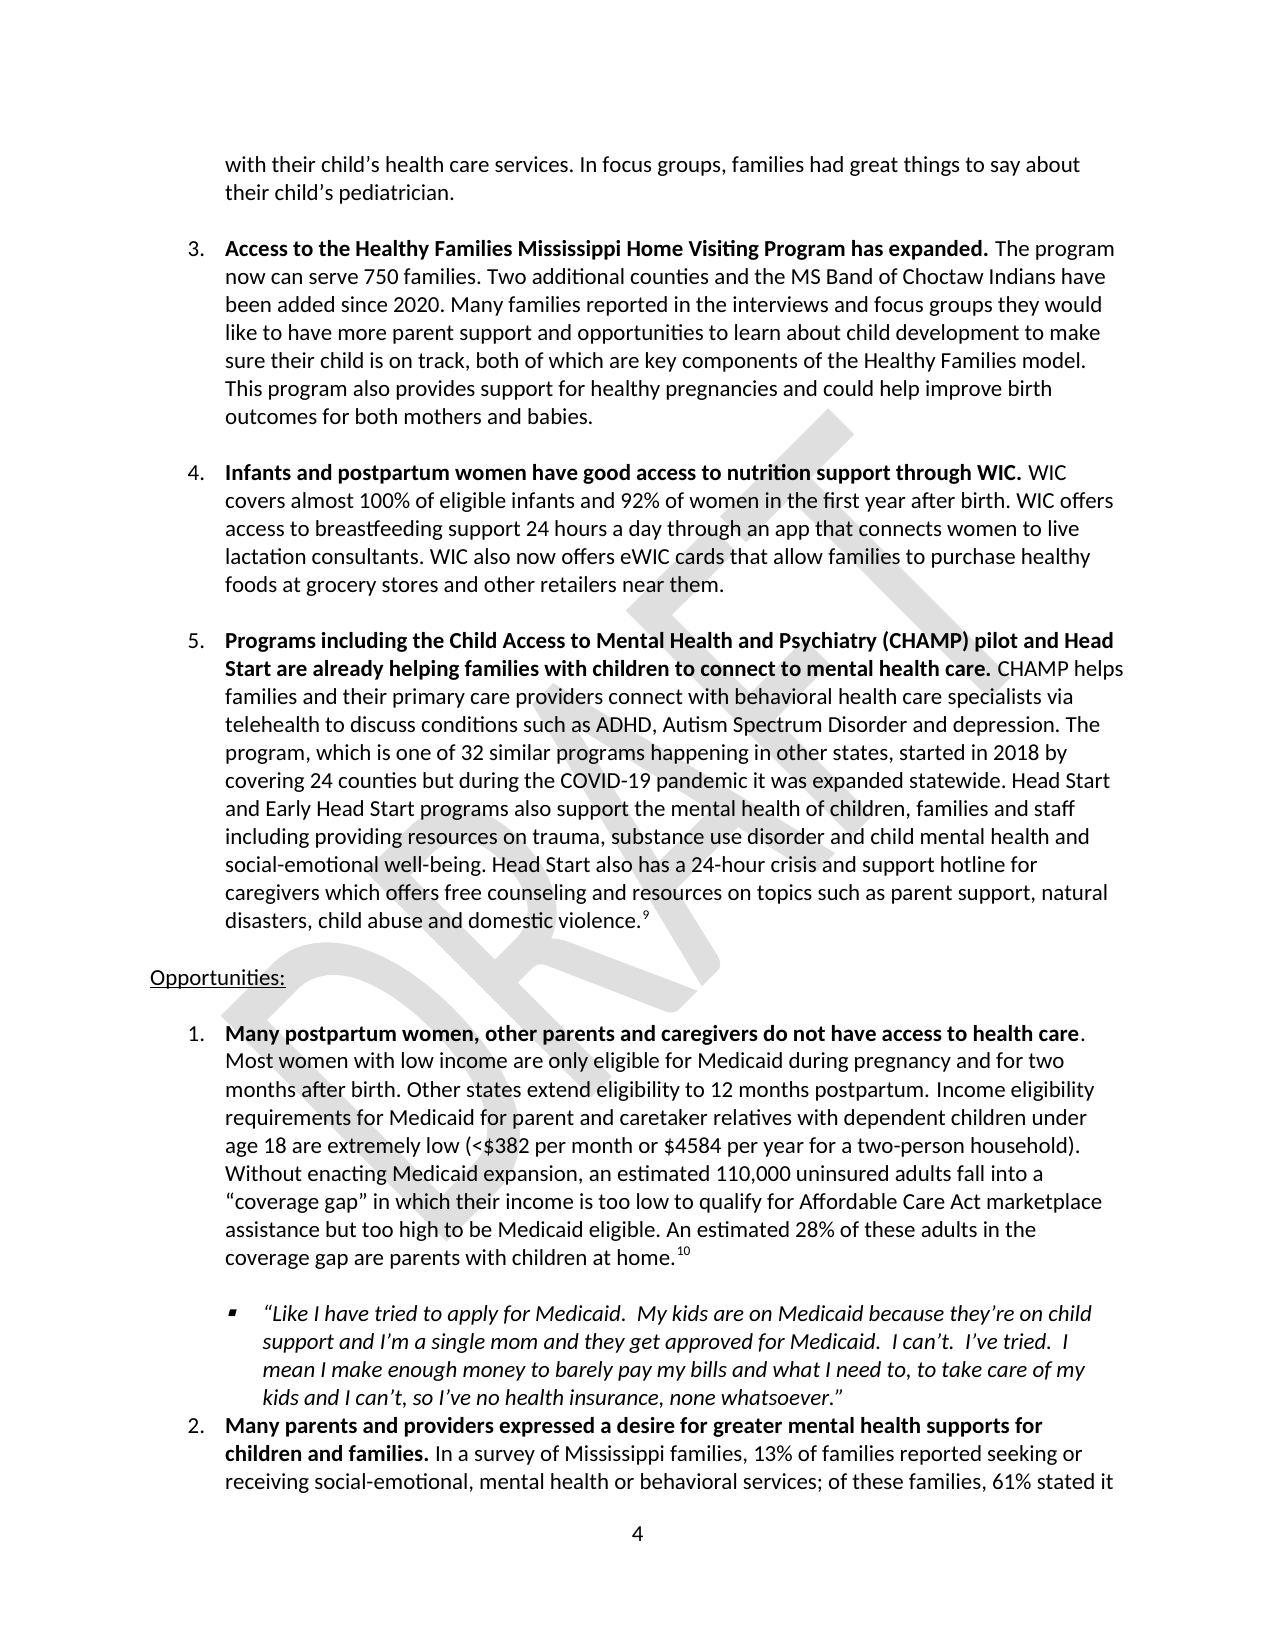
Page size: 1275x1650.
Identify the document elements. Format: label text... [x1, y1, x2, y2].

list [187, 150, 1125, 206]
list Infants and postpartum women have good access to nutrition support through WIC. WIC covers almost 100% of eligible infants and 92% of women in the first year after birth. WIC offers access to breastfeeding support 24 hours a day through an app that connects women to live lactation consultants. WIC also now offers eWIC cards that allow families to purchase healthy foods at grocery stores and other retailers near them. [187, 458, 1125, 598]
list Programs including the Child Access to Mental Health and Psychiatry (CHAMP) pilot and Head Start are already helping families with children to connect to mental health care. CHAMP helps families and their primary care providers connect with behavioral health care specialists via telehealth to discuss conditions such as ADHD, Autism Spectrum Disorder and depression. The program, which is one of 32 similar programs happening in other states, started in 2018 by covering 24 counties but during the COVID-19 pandemic it was expanded statewide. Head Start and Early Head Start programs also support the mental health of children, families and staff including providing resources on trauma, substance use disorder and child mental health and social-emotional well-being. Head Start also has a 24-hour crisis and support hotline for caregivers which offers free counseling and resources on topics such as parent support, natural disasters, child abuse and domestic violence. [187, 626, 1125, 934]
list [187, 1411, 1125, 1495]
text Opportunities: [150, 963, 1125, 991]
list “Like I have tried to apply for Medicaid. My kids are on Medicaid because they’re on child support and I’m a single mom and they get approved for Medicaid. I can’t. I’ve tried. I mean I make enough money to barely pay my bills and what I need to, to take care of my kids and I can’t, so I’ve no health insurance, none whatsoever.” [225, 1299, 1125, 1411]
list Access to the Healthy Families Mississippi Home Visiting Program has expanded. The program now can serve 750 families. Two additional counties and the MS Band of Choctaw Indians have been added since 2020. Many families reported in the interviews and focus groups they would like to have more parent support and opportunities to learn about child development to make sure their child is on track, both of which are key components of the Healthy Families model. This program also provides support for healthy pregnancies and could help improve birth outcomes for both mothers and babies. [187, 234, 1125, 430]
list Many postpartum women, other parents and caregivers do not have access to health care. Most women with low income are only eligible for Medicaid during pregnancy and for two months after birth. Other states extend eligibility to 12 months postpartum. Income eligibility requirements for Medicaid for parent and caretaker relatives with dependent children under age 18 are extremely low (<$382 per month or $4584 per year for a two-person household). Without enacting Medicaid expansion, an estimated 110,000 uninsured adults fall into a “coverage gap” in which their income is too low to qualify for Affordable Care Act marketplace assistance but too high to be Medicaid eligible. An estimated 28% of these adults in the coverage gap are parents with children at home. [187, 1019, 1125, 1271]
